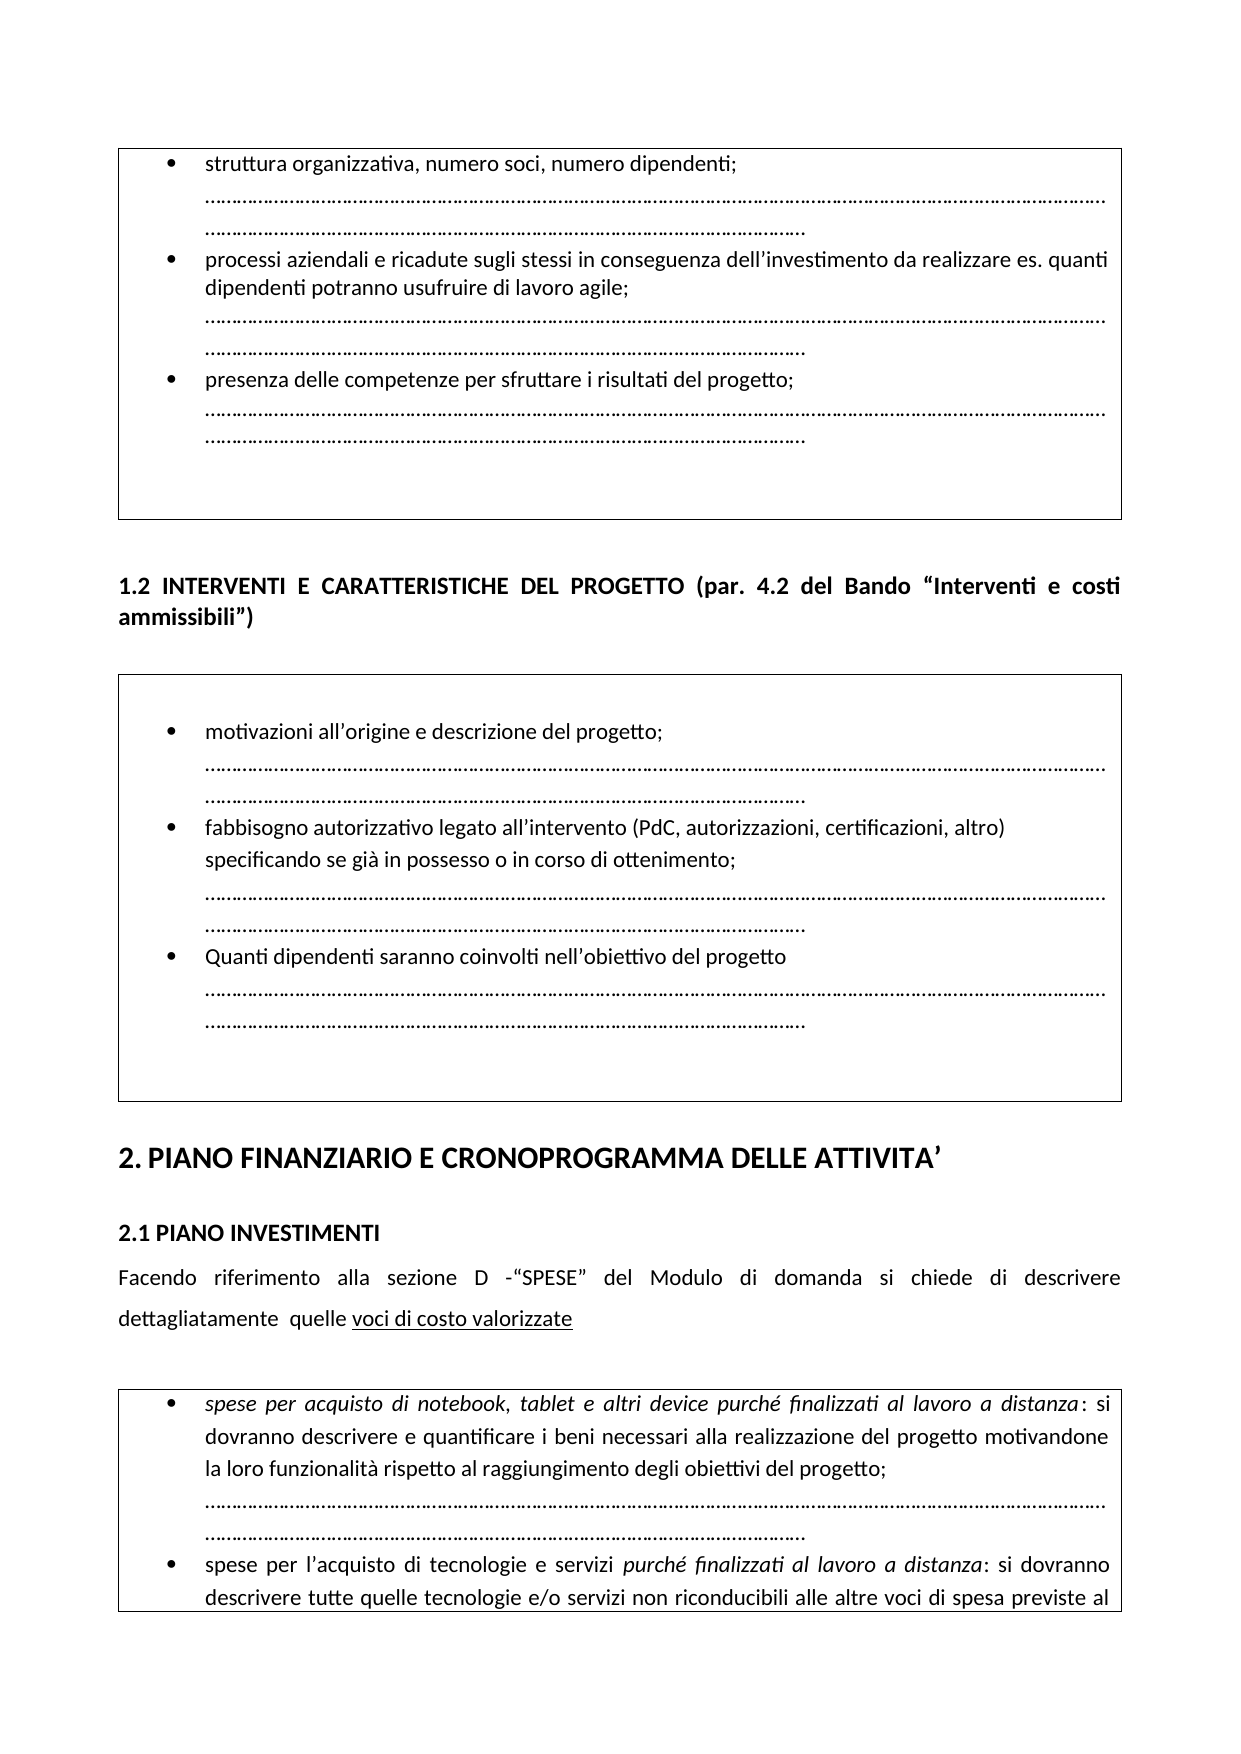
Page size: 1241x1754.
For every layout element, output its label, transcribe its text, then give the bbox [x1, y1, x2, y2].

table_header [119, 149, 1121, 519]
list PIANO FINANZIARIO E CRONOPROGRAMMA DELLE ATTIVITA’ [118, 1144, 1122, 1175]
text 2.1 PIANO INVESTIMENTI [118, 1217, 1122, 1247]
text Facendo riferimento alla sezione D -“SPESE” del Modulo di domanda si chiede di descrivere dettagliatamente quelle voci di costo valorizzate [118, 1263, 1122, 1333]
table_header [119, 1390, 1121, 1611]
text 1.2 INTERVENTI E CARATTERISTICHE DEL PROGETTO (par. 4.2 del Bando “Interventi e costi ammissibili”) [118, 569, 1122, 632]
table_header motivazioni all’origine e descrizione del progetto; …………………………………………………………………………………………………………………………………………………………………………………………………………………………………………………………… fabbisogno autorizzativo legato all’intervento (PdC, autorizzazioni, certificazioni, altro) specificando se già in possesso o in corso di ottenimento; …………………………………………………………………………………………………………………………………………………………………………………………………………………………………………………………… Quanti dipendenti saranno coinvolti nell’obiettivo del progetto …………………………………………………………………………………………………………………………………………………………………………………………………………………………………………………………… [119, 675, 1121, 1101]
